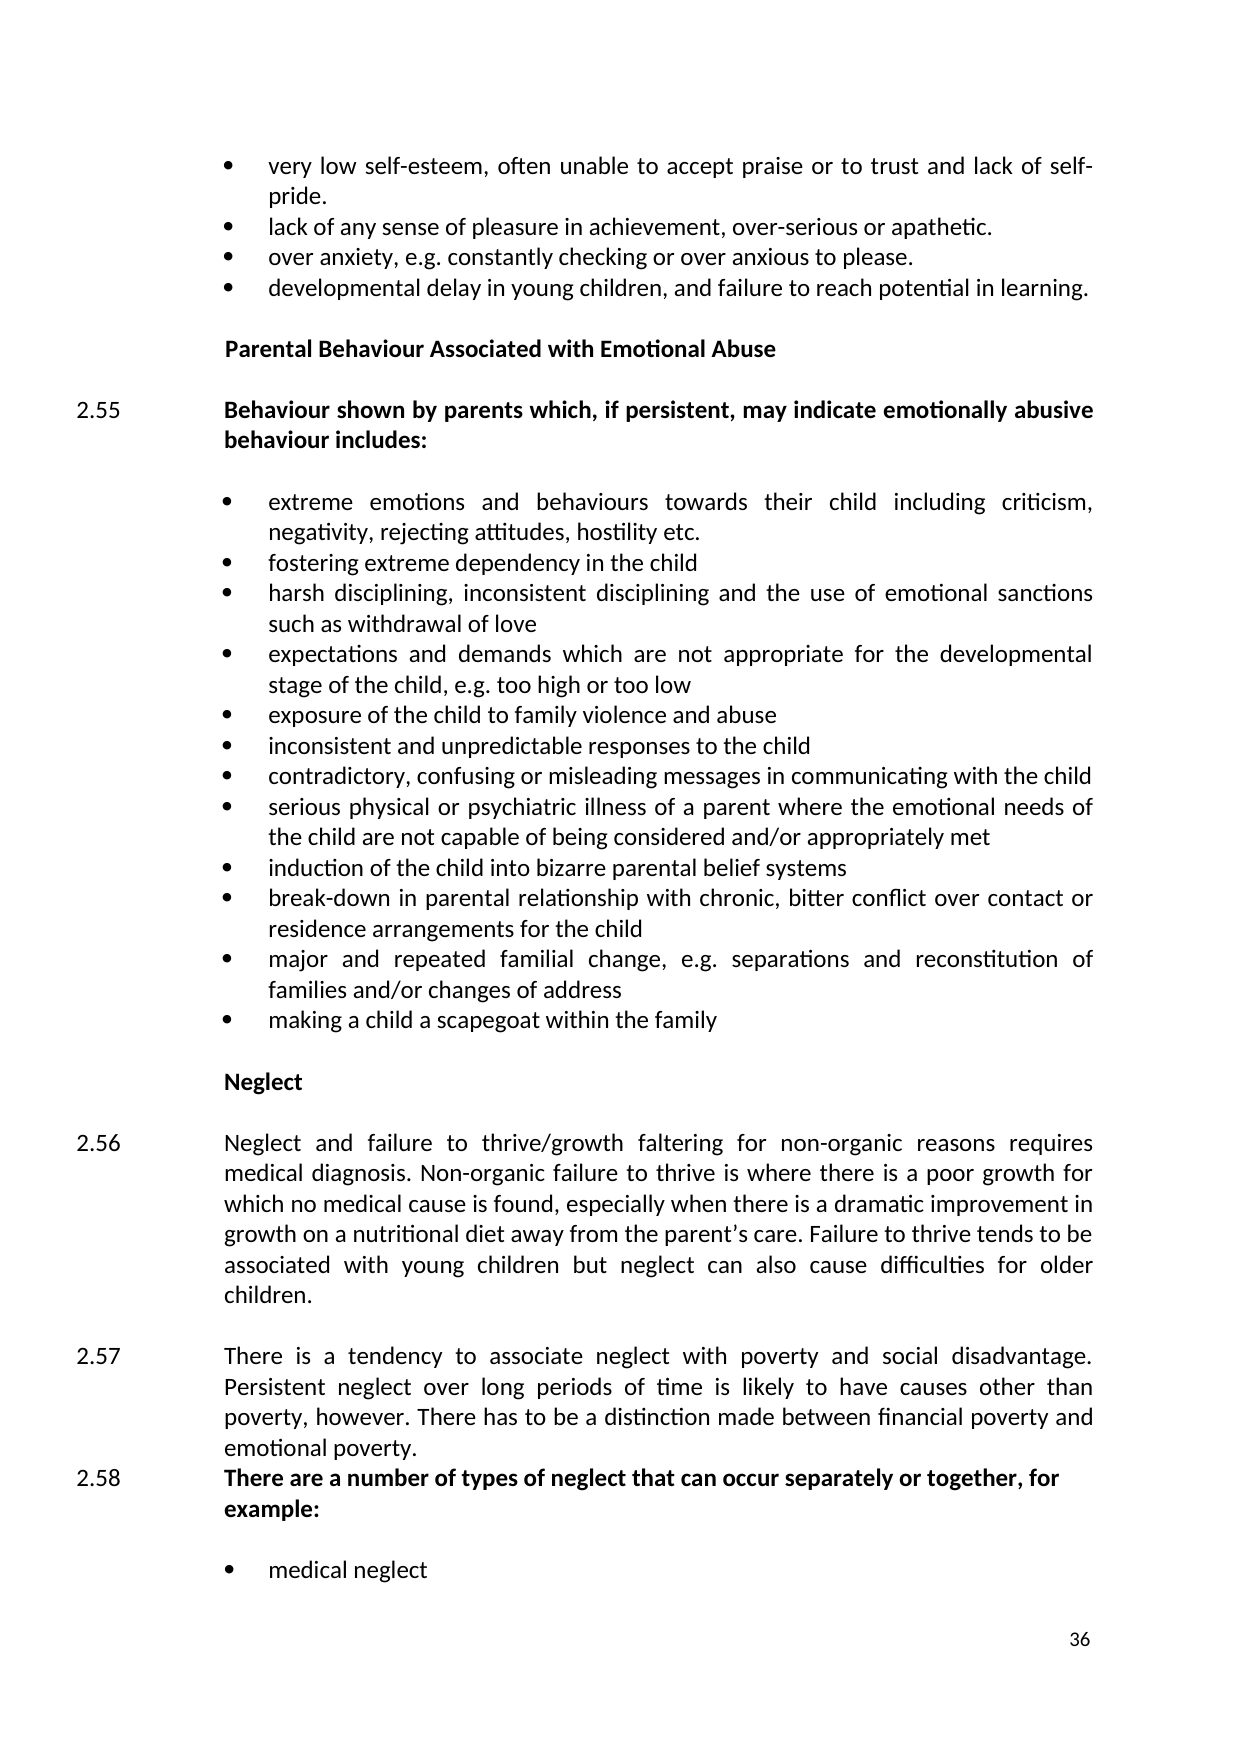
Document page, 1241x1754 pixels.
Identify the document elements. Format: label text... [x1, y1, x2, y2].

list induction of the child into bizarre parental belief systems [223, 852, 1094, 882]
list over anxiety, e.g. constantly checking or over anxious to please. [224, 242, 1094, 272]
list serious physical or psychiatric illness of a parent where the emotional needs of the child are not capable of being considered and/or appropriately met [223, 791, 1094, 852]
text 2.57 There is a tendency to associate neglect with poverty and social disadvantage. Persistent neglect over long periods of time is likely to have causes other than poverty, however. There has to be a distinction made between financial poverty and emotional poverty. [76, 1340, 1094, 1462]
list making a child a scapegoat within the family [223, 1004, 1094, 1035]
list exposure of the child to family violence and abuse [223, 699, 1094, 730]
text Parental Behaviour Associated with Emotional Abuse [150, 333, 1094, 364]
list developmental delay in young children, and failure to reach potential in learning. [224, 272, 1094, 303]
list break-down in parental relationship with chronic, bitter conflict over contact or residence arrangements for the child [223, 882, 1094, 943]
text Neglect [150, 1066, 1094, 1096]
list inconsistent and unpredictable responses to the child [223, 730, 1094, 760]
list medical neglect [225, 1554, 1094, 1584]
list major and repeated familial change, e.g. separations and reconstitution of families and/or changes of address [223, 943, 1094, 1004]
list fostering extreme dependency in the child [223, 547, 1094, 577]
list extreme emotions and behaviours towards their child including criticism, negativity, rejecting attitudes, hostility etc. [223, 486, 1094, 547]
text 2.58 There are a number of types of neglect that can occur separately or together, for example: [76, 1462, 1094, 1523]
list very low self-esteem, often unable to accept praise or to trust and lack of self-pride. [224, 150, 1094, 211]
list harsh disciplining, inconsistent disciplining and the use of emotional sanctions such as withdrawal of love [223, 577, 1094, 638]
list expectations and demands which are not appropriate for the developmental stage of the child, e.g. too high or too low [223, 638, 1094, 699]
text 2.56 Neglect and failure to thrive/growth faltering for non-organic reasons requires medical diagnosis. Non-organic failure to thrive is where there is a poor growth for which no medical cause is found, especially when there is a dramatic improvement in growth on a nutritional diet away from the parent’s care. Failure to thrive tends to be associated with young children but neglect can also cause difficulties for older children. [76, 1127, 1094, 1310]
text 2.55 Behaviour shown by parents which, if persistent, may indicate emotionally abusive behaviour includes: [76, 394, 1094, 455]
list contradictory, confusing or misleading messages in communicating with the child [223, 760, 1094, 791]
list lack of any sense of pleasure in achievement, over-serious or apathetic. [224, 211, 1094, 242]
